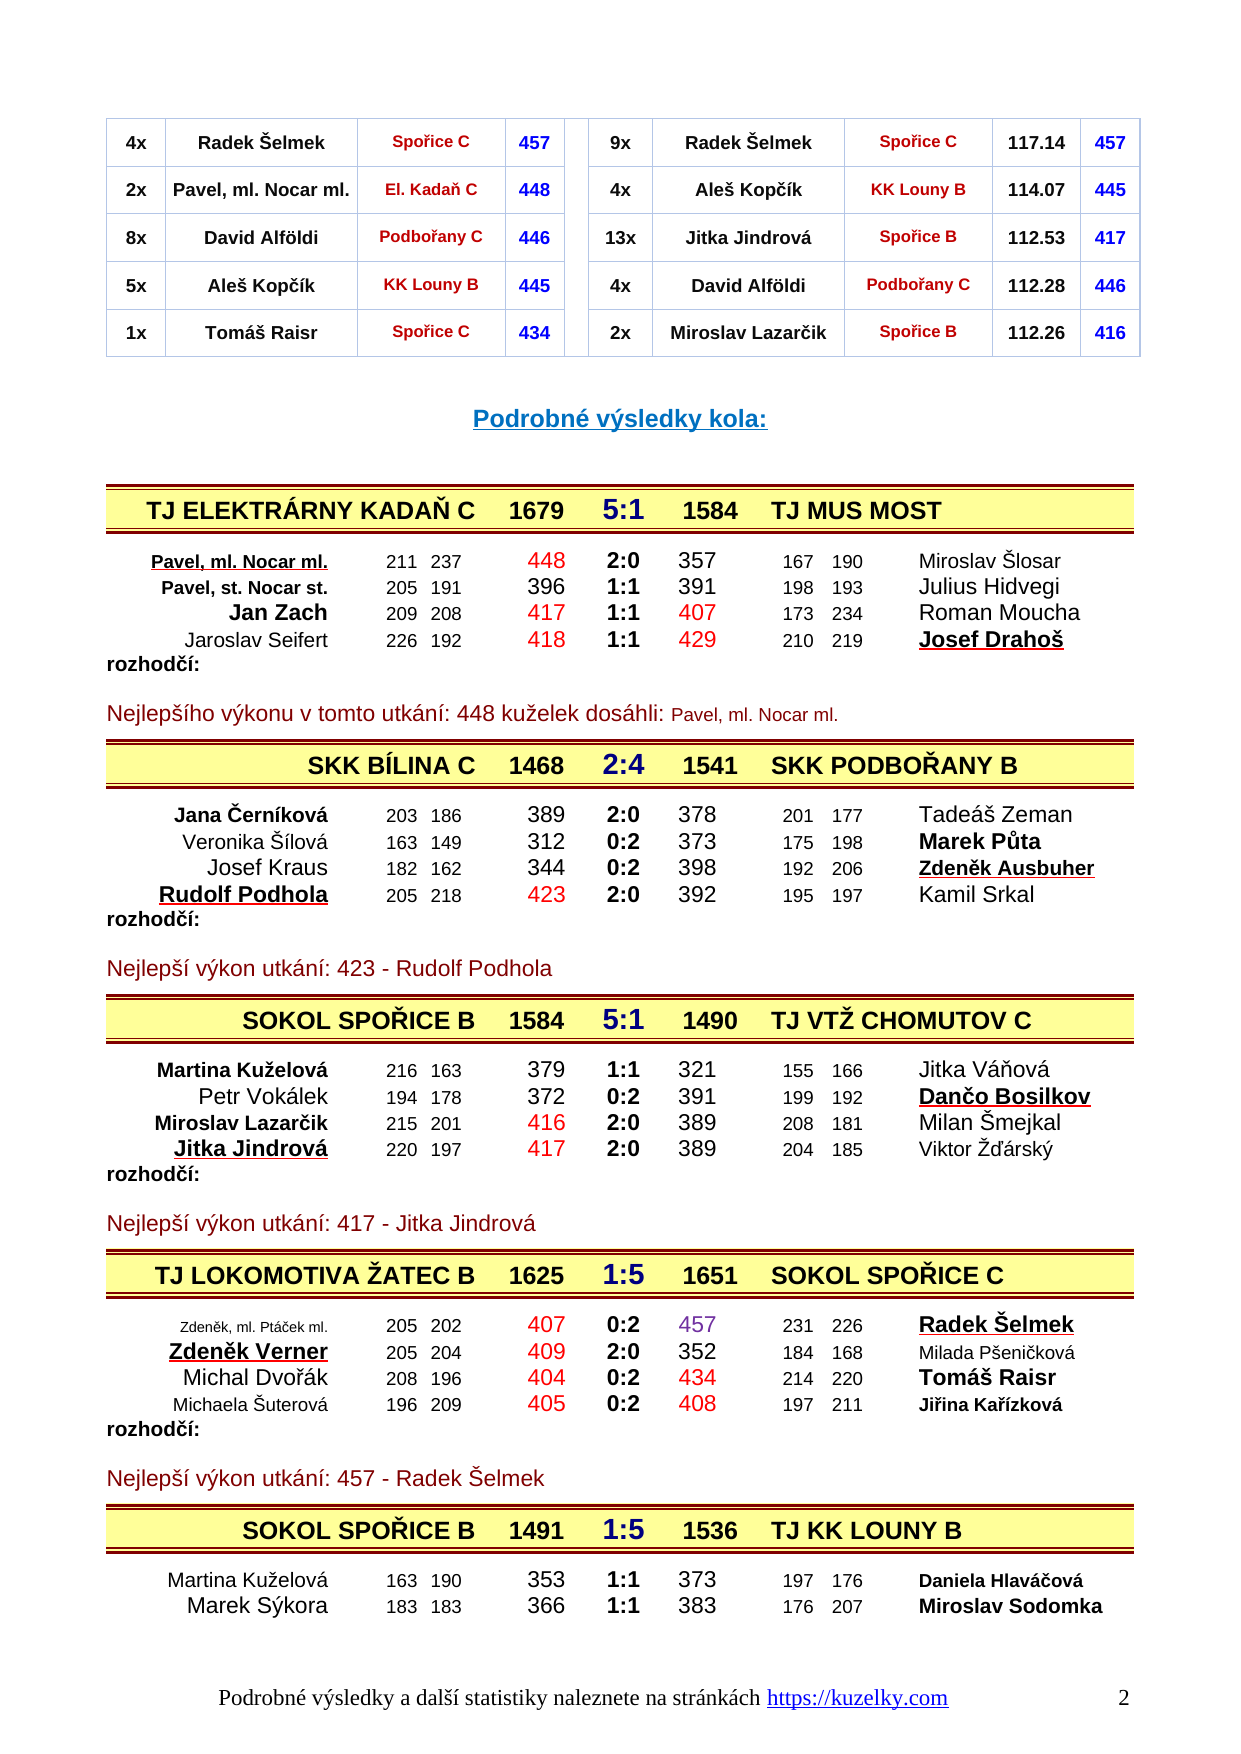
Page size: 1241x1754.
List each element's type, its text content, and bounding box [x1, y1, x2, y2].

text Nejlepší výkon utkání: 417 - Jitka Jindrová [106, 1210, 1134, 1236]
table_cell 2x [589, 310, 652, 356]
text TJ Lokomotiva Žatec B 1625 1:5 1651 Sokol Spořice C [106, 1255, 1134, 1292]
text Josef Kraus 182 162 344 0:2 398 192 206 Zdeněk Ausbuher [106, 854, 1134, 881]
table_cell Pavel, ml. Nocar ml. [166, 167, 357, 213]
table_cell David Alföldi [166, 214, 357, 261]
table_cell Spořice C [845, 119, 992, 166]
table_cell 112.26 [993, 310, 1080, 356]
table_cell 416 [1081, 310, 1139, 356]
text rozhodčí: [106, 907, 1134, 931]
table_cell Aleš Kopčík [653, 167, 844, 213]
table_cell 1x [107, 310, 165, 356]
text Sokol Spořice B 1491 1:5 1536 TJ KK Louny B [106, 1510, 1134, 1547]
table_cell 448 [506, 167, 564, 213]
text rozhodčí: [106, 652, 1134, 676]
text rozhodčí: [106, 1417, 1134, 1441]
table_cell Radek Šelmek [166, 119, 357, 166]
text SKK Bílina C 1468 2:4 1541 SKK Podbořany B [106, 745, 1134, 783]
table_cell 114.07 [993, 167, 1080, 213]
table_cell Jitka Jindrová [653, 214, 844, 261]
text Nejlepšího výkonu v tomto utkání: 448 kuželek dosáhli: Pavel, ml. Nocar ml. [106, 700, 1134, 726]
text Rudolf Podhola 205 218 423 2:0 392 195 197 Kamil Srkal [106, 881, 1134, 907]
table_cell 4x [589, 262, 652, 308]
text Jan Zach 209 208 417 1:1 407 173 234 Roman Moucha [106, 599, 1134, 626]
table_cell 112.53 [993, 214, 1080, 261]
text Miroslav Lazarčik 215 201 416 2:0 389 208 181 Milan Šmejkal [106, 1109, 1134, 1135]
text Martina Kuželová 216 163 379 1:1 321 155 166 Jitka Váňová [106, 1056, 1134, 1083]
text Zdeněk Verner 205 204 409 2:0 352 184 168 Milada Pšeničková [106, 1338, 1134, 1364]
table_cell 8x [107, 214, 165, 261]
table_cell 9x [589, 119, 652, 166]
text Veronika Šílová 163 149 312 0:2 373 175 198 Marek Půta [106, 828, 1134, 854]
text rozhodčí: [106, 1162, 1134, 1186]
table_cell 2x [107, 167, 165, 213]
table_cell 4x [107, 119, 165, 166]
table_cell Radek Šelmek [653, 119, 844, 166]
text Jaroslav Seifert 226 192 418 1:1 429 210 219 Josef Drahoš [106, 626, 1134, 652]
text Nejlepší výkon utkání: 423 - Rudolf Podhola [106, 955, 1134, 981]
table_cell 457 [506, 119, 564, 166]
text Jitka Jindrová 220 197 417 2:0 389 204 185 Viktor Žďárský [106, 1135, 1134, 1162]
table_cell Spořice B [845, 214, 992, 261]
text Sokol Spořice B 1584 5:1 1490 TJ VTŽ Chomutov C [106, 1000, 1134, 1038]
text Zdeněk, ml. Ptáček ml. 205 202 407 0:2 457 231 226 Radek Šelmek [106, 1311, 1134, 1338]
table_cell KK Louny B [358, 262, 505, 308]
table_cell 4x [589, 167, 652, 213]
text Podrobné výsledky kola: [94, 404, 1145, 432]
text Petr Vokálek 194 178 372 0:2 391 199 192 Dančo Bosilkov [106, 1083, 1134, 1109]
text Michaela Šuterová 196 209 405 0:2 408 197 211 Jiřina Kařízková [106, 1390, 1134, 1417]
table_cell Aleš Kopčík [166, 262, 357, 308]
table_cell KK Louny B [845, 167, 992, 213]
text TJ Elektrárny Kadaň C 1679 5:1 1584 TJ MUS Most [106, 490, 1134, 528]
table_cell 445 [506, 262, 564, 308]
table_cell 5x [107, 262, 165, 308]
text Pavel, ml. Nocar ml. 211 237 448 2:0 357 167 190 Miroslav Šlosar [106, 547, 1134, 573]
table_cell Podbořany C [845, 262, 992, 308]
text Michal Dvořák 208 196 404 0:2 434 214 220 Tomáš Raisr [106, 1364, 1134, 1390]
table_cell Miroslav Lazarčik [653, 310, 844, 356]
table_cell Podbořany C [358, 214, 505, 261]
table_cell 117.14 [993, 119, 1080, 166]
table_cell 446 [1081, 262, 1139, 308]
table_cell Spořice C [358, 310, 505, 356]
table_cell 445 [1081, 167, 1139, 213]
table_cell 446 [506, 214, 564, 261]
table_cell 417 [1081, 214, 1139, 261]
table_cell 112.28 [993, 262, 1080, 308]
text Jana Černíková 203 186 389 2:0 378 201 177 Tadeáš Zeman [106, 801, 1134, 828]
text Martina Kuželová 163 190 353 1:1 373 197 176 Daniela Hlaváčová [106, 1566, 1134, 1592]
table_cell Tomáš Raisr [166, 310, 357, 356]
text Marek Sýkora 183 183 366 1:1 383 176 207 Miroslav Sodomka [106, 1592, 1134, 1619]
text Pavel, st. Nocar st. 205 191 396 1:1 391 198 193 Julius Hidvegi [106, 573, 1134, 599]
table_cell 434 [506, 310, 564, 356]
table_cell Spořice B [845, 310, 992, 356]
table_cell 457 [1081, 119, 1139, 166]
table_cell David Alföldi [653, 262, 844, 308]
table_cell 13x [589, 214, 652, 261]
table_cell El. Kadaň C [358, 167, 505, 213]
text Nejlepší výkon utkání: 457 - Radek Šelmek [106, 1464, 1134, 1491]
table_cell Spořice C [358, 119, 505, 166]
